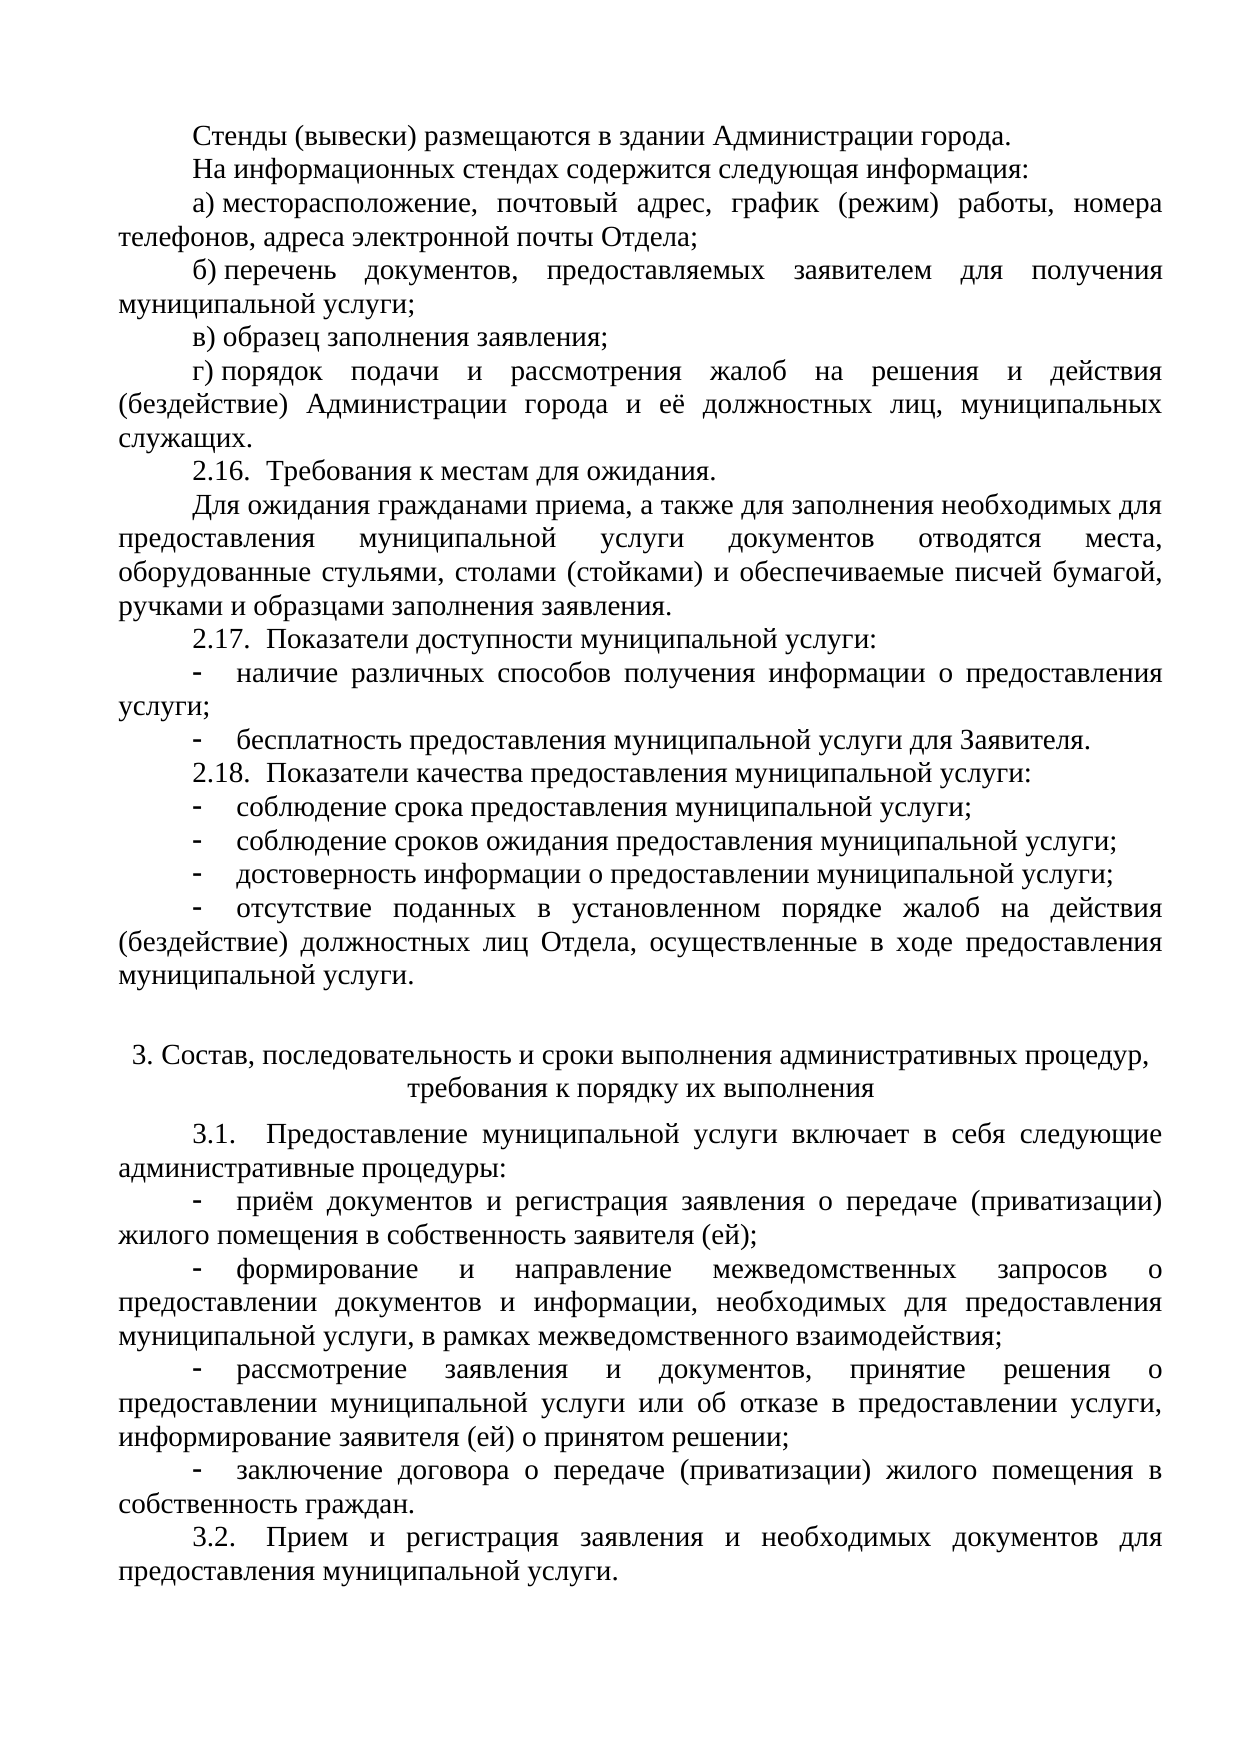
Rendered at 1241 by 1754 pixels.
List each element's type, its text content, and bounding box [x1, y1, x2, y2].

text а) месторасположение, почтовый адрес, график (режим) работы, номера телефонов, адреса электронной почты Отдела; [118, 185, 1163, 252]
list соблюдение срока предоставления муниципальной услуги; [118, 789, 1163, 823]
list наличие различных способов получения информации о предоставления услуги; [118, 655, 1163, 722]
list формирование и направление межведомственных запросов о предоставлении документов и информации, необходимых для предоставления муниципальной услуги, в рамках межведомственного взаимодействия; [118, 1251, 1163, 1351]
list Состав, последовательность и сроки выполнения административных процедур, требования к порядку их выполнения [118, 1037, 1163, 1104]
list приём документов и регистрация заявления о передаче (приватизации) жилого помещения в собственность заявителя (ей); [118, 1183, 1163, 1251]
list отсутствие поданных в установленном порядке жалоб на действия (бездействие) должностных лиц Отдела, осуществленные в ходе предоставления муниципальной услуги. [118, 890, 1163, 991]
list рассмотрение заявления и документов, принятие решения о предоставлении муниципальной услуги или об отказе в предоставлении услуги, информирование заявителя (ей) о принятом решении; [118, 1351, 1163, 1452]
list Показатели качества предоставления муниципальной услуги: [118, 756, 1163, 789]
text На информационных стендах содержится следующая информация: [118, 152, 1163, 185]
list заключение договора о передаче (приватизации) жилого помещения в собственность граждан. [118, 1452, 1163, 1519]
text Для ожидания гражданами приема, а также для заполнения необходимых для предоставления муниципальной услуги документов отводятся места, оборудованные стульями, столами (стойками) и обеспечиваемые писчей бумагой, ручками и образцами заполнения заявления. [118, 487, 1163, 621]
text г) порядок подачи и рассмотрения жалоб на решения и действия (бездействие) Администрации города и её должностных лиц, муниципальных служащих. [118, 353, 1163, 453]
text Стенды (вывески) размещаются в здании Администрации города. [118, 118, 1163, 152]
text в) образец заполнения заявления; [118, 319, 1163, 353]
list Предоставление муниципальной услуги включает в себя следующие административные процедуры: [118, 1116, 1163, 1183]
list Требования к местам для ожидания. [118, 453, 1163, 487]
list достоверность информации о предоставлении муниципальной услуги; [118, 856, 1163, 890]
list Прием и регистрация заявления и необходимых документов для предоставления муниципальной услуги. [118, 1519, 1163, 1586]
list соблюдение сроков ожидания предоставления муниципальной услуги; [118, 823, 1163, 856]
list бесплатность предоставления муниципальной услуги для Заявителя. [118, 722, 1163, 756]
list Показатели доступности муниципальной услуги: [118, 621, 1163, 655]
text б) перечень документов, предоставляемых заявителем для получения муниципальной услуги; [118, 252, 1163, 319]
